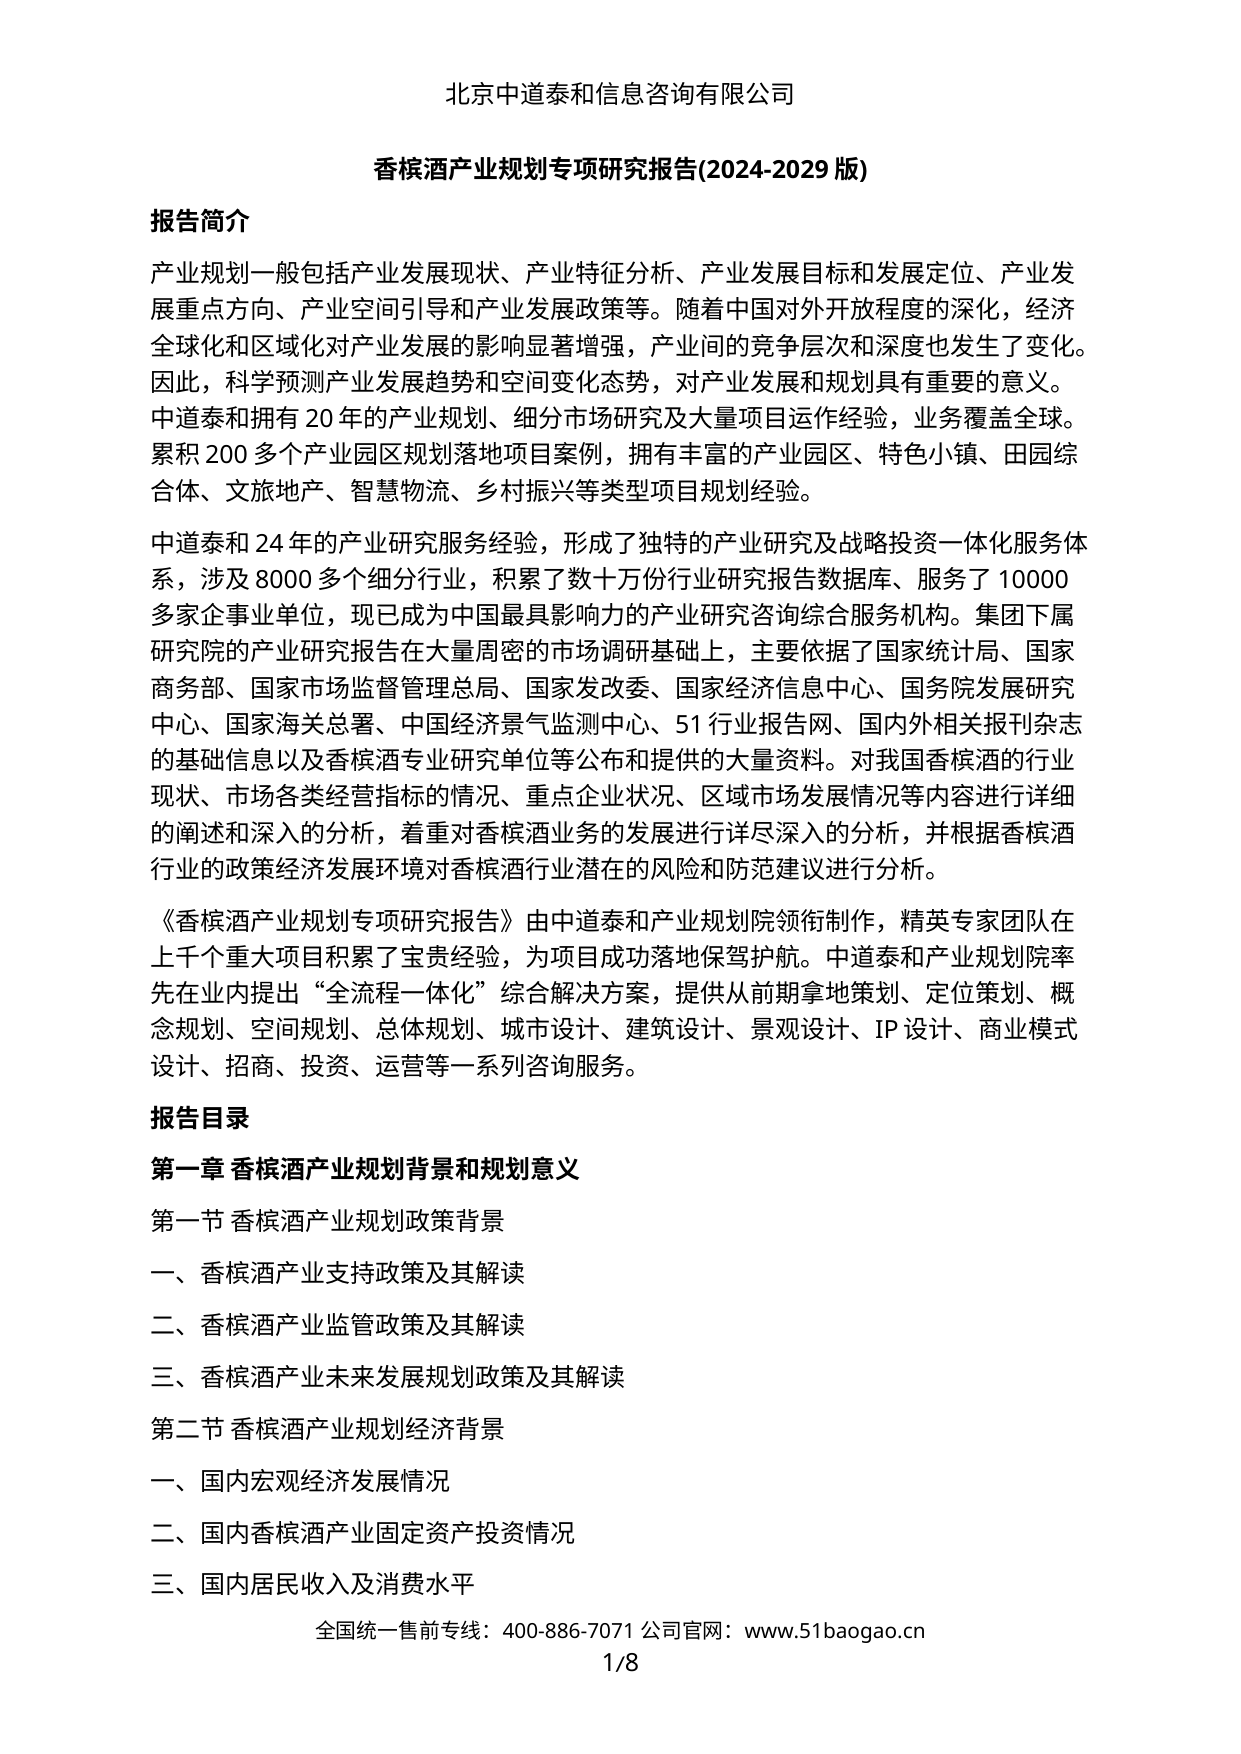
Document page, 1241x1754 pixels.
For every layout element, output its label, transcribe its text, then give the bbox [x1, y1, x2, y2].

text 第一节 香槟酒产业规划政策背景 [150, 1202, 1090, 1238]
text 报告简介 [150, 202, 1090, 238]
text 三、香槟酒产业未来发展规划政策及其解读 [150, 1357, 1090, 1394]
text 中道泰和24年的产业研究服务经验，形成了独特的产业研究及战略投资一体化服务体系，涉及8000多个细分行业，积累了数十万份行业研究报告数据库、服务了10000多家企事业单位，现已成为中国最具影响力的产业研究咨询综合服务机构。集团下属研究院的产业研究报告在大量周密的市场调研基础上，主要依据了国家统计局、国家商务部、国家市场监督管理总局、国家发改委、国家经济信息中心、国务院发展研究中心、国家海关总署、中国经济景气监测中心、51行业报告网、国内外相关报刊杂志的基础信息以及香槟酒专业研究单位等公布和提供的大量资料。对我国香槟酒的行业现状、市场各类经营指标的情况、重点企业状况、区域市场发展情况等内容进行详细的阐述和深入的分析，着重对香槟酒业务的发展进行详尽深入的分析，并根据香槟酒行业的政策经济发展环境对香槟酒行业潜在的风险和防范建议进行分析。 [150, 523, 1090, 886]
text 香槟酒产业规划专项研究报告(2024-2029版) [150, 150, 1090, 186]
text 一、香槟酒产业支持政策及其解读 [150, 1254, 1090, 1290]
text 第一章 香槟酒产业规划背景和规划意义 [150, 1150, 1090, 1186]
text 第二节 香槟酒产业规划经济背景 [150, 1409, 1090, 1446]
text 《香槟酒产业规划专项研究报告》由中道泰和产业规划院领衔制作，精英专家团队在上千个重大项目积累了宝贵经验，为项目成功落地保驾护航。中道泰和产业规划院率先在业内提出“全流程一体化”综合解决方案，提供从前期拿地策划、定位策划、概念规划、空间规划、总体规划、城市设计、建筑设计、景观设计、IP设计、商业模式设计、招商、投资、运营等一系列咨询服务。 [150, 901, 1090, 1082]
text 二、香槟酒产业监管政策及其解读 [150, 1306, 1090, 1342]
text 产业规划一般包括产业发展现状、产业特征分析、产业发展目标和发展定位、产业发展重点方向、产业空间引导和产业发展政策等。随着中国对外开放程度的深化，经济全球化和区域化对产业发展的影响显著增强，产业间的竞争层次和深度也发生了变化。因此，科学预测产业发展趋势和空间变化态势，对产业发展和规划具有重要的意义。中道泰和拥有20年的产业规划、细分市场研究及大量项目运作经验，业务覆盖全球。累积200多个产业园区规划落地项目案例，拥有丰富的产业园区、特色小镇、田园综合体、文旅地产、智慧物流、乡村振兴等类型项目规划经验。 [150, 254, 1090, 507]
text 报告目录 [150, 1098, 1090, 1134]
text 二、国内香槟酒产业固定资产投资情况 [150, 1513, 1090, 1549]
text 三、国内居民收入及消费水平 [150, 1565, 1090, 1601]
text 一、国内宏观经济发展情况 [150, 1461, 1090, 1497]
